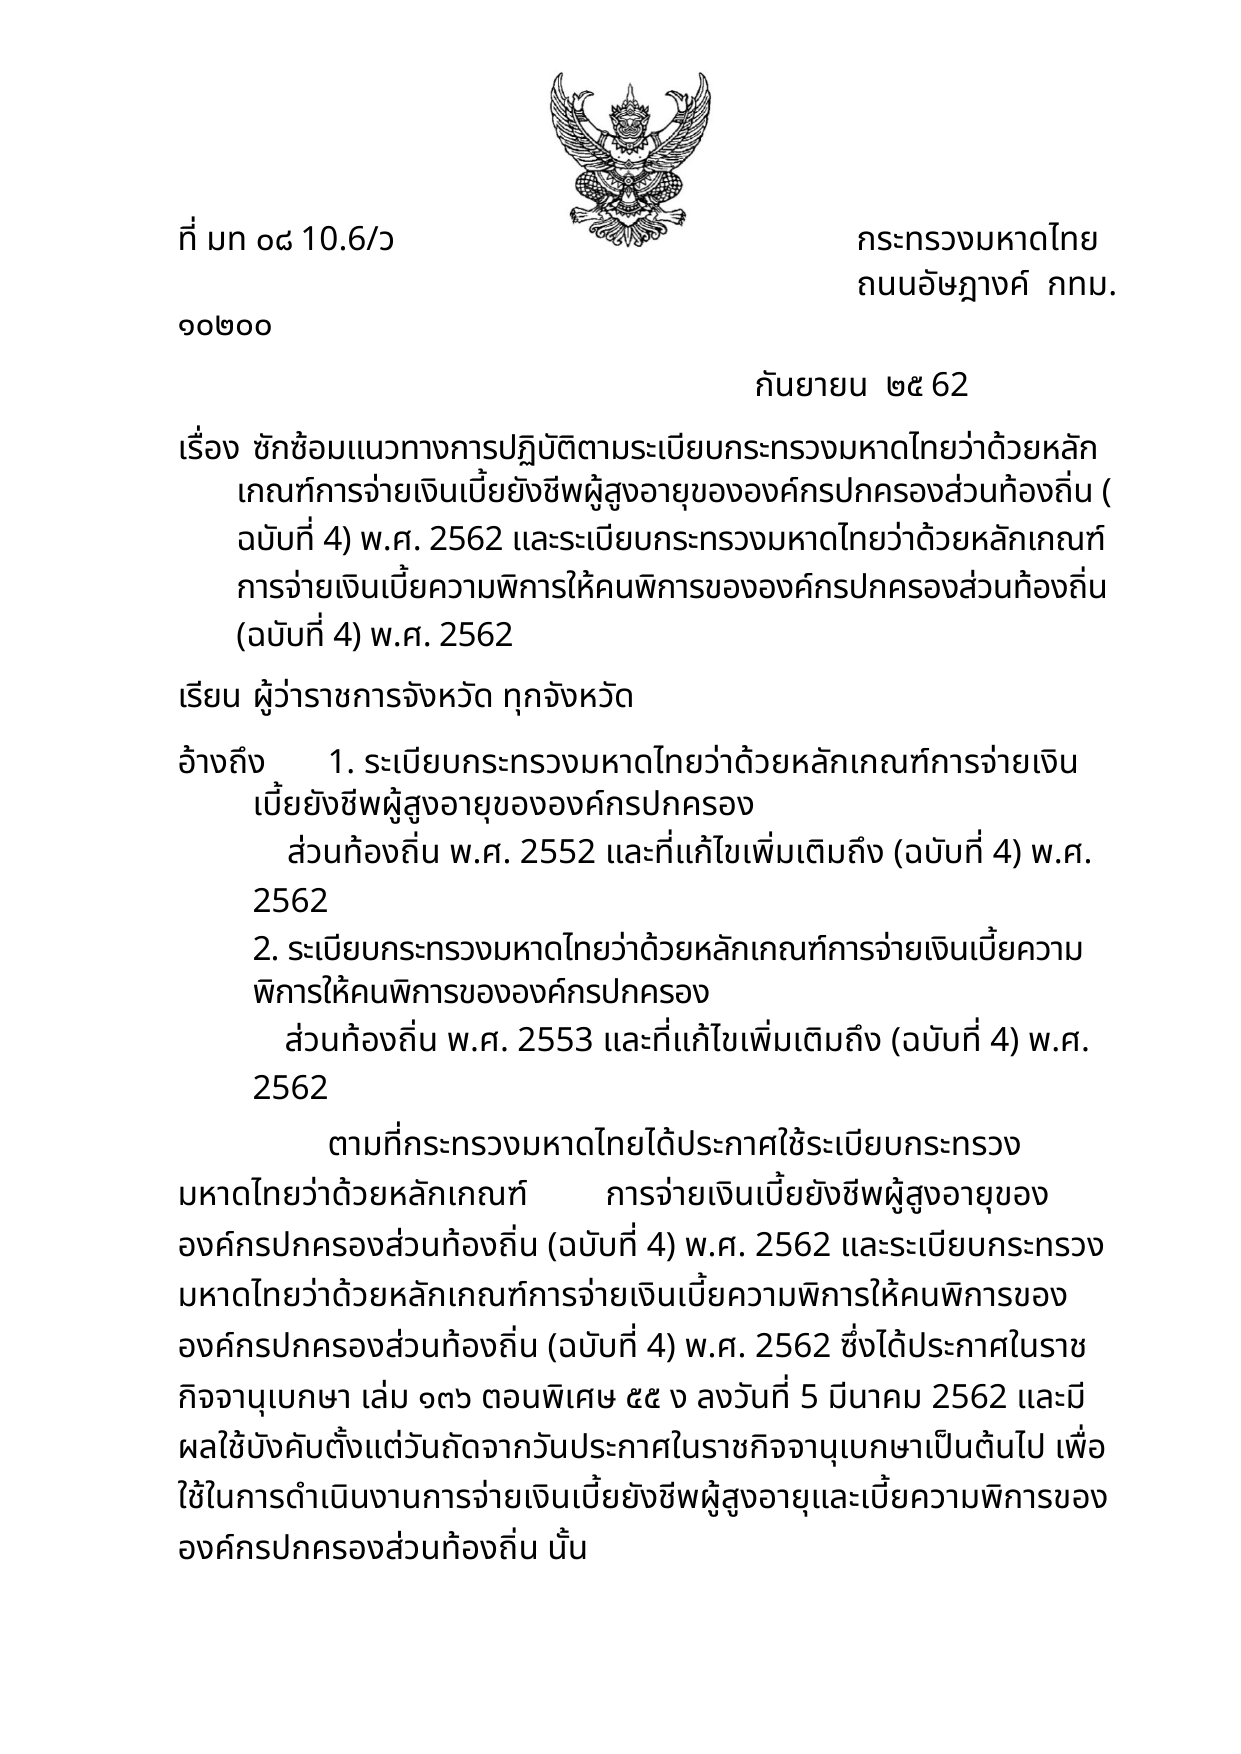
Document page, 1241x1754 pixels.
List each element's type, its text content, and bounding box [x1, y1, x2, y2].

text 2. ระเบียบกระทรวงมหาดไทยว่าด้วยหลักเกณฑ์การจ่ายเงินเบี้ยความพิการให้คนพิการขององค์กรปกครอง ส่วนท้องถิ่น พ.ศ. 2553 และที่แก้ไขเพิ่มเติมถึง (ฉบับที่ 4) พ.ศ. 2562 [177, 922, 1122, 1109]
picture [543, 70, 721, 213]
text กันยายน ๒๕62 [177, 360, 1122, 411]
text อ้างถึง 1. ระเบียบกระทรวงมหาดไทยว่าด้วยหลักเกณฑ์การจ่ายเงินเบี้ยยังชีพผู้สูงอายุขององค์กรปกครอง ส่วนท้องถิ่น พ.ศ. 2552 และที่แก้ไขเพิ่มเติมถึง (ฉบับที่ 4) พ.ศ. 2562 [177, 735, 1122, 922]
text ตามที่กระทรวงมหาดไทยได้ประกาศใช้ระเบียบกระทรวงมหาดไทยว่าด้วยหลักเกณฑ์ การจ่ายเงินเบี้ยยังชีพผู้สูงอายุขององค์กรปกครองส่วนท้องถิ่น (ฉบับที่ 4) พ.ศ. 2562 และระเบียบกระทรวงมหาดไทยว่าด้วยหลักเกณฑ์การจ่ายเงินเบี้ยความพิการให้คนพิการขององค์กรปกครองส่วนท้องถิ่น (ฉบับที่ 4) พ.ศ. 2562 ซึ่งได้ประกาศในราชกิจจานุเบกษา เล่ม ๑๓๖ ตอนพิเศษ ๕๕ ง ลงวันที่ 5 มีนาคม 2562 และมีผลใช้บังคับตั้งแต่วันถัดจากวันประกาศในราชกิจจานุเบกษาเป็นต้นไป เพื่อใช้ในการดำเนินงานการจ่ายเงินเบี้ยยังชีพผู้สูงอายุและเบี้ยความพิการขององค์กรปกครองส่วนท้องถิ่น นั้น [177, 1120, 1122, 1574]
text เรื่อง ซักซ้อมแนวทางการปฏิบัติตามระเบียบกระทรวงมหาดไทยว่าด้วยหลักเกณฑ์การจ่ายเงินเบี้ยยังชีพผู้สูงอายุขององค์กรปกครองส่วนท้องถิ่น (ฉบับที่ 4) พ.ศ. 2562 และระเบียบกระทรวงมหาดไทยว่าด้วยหลักเกณฑ์การจ่ายเงินเบี้ยความพิการให้คนพิการขององค์กรปกครองส่วนท้องถิ่น (ฉบับที่ 4) พ.ศ. 2562 [177, 421, 1122, 662]
text ถนนอัษฎางค์ กทม. ๑๐๒๐๐ [177, 259, 1133, 350]
text เรียน ผู้ว่าราชการจังหวัด ทุกจังหวัด [177, 672, 1122, 722]
text ที่ มท ๐๘10.6/ว กระทรวงมหาดไทย [177, 213, 1133, 259]
